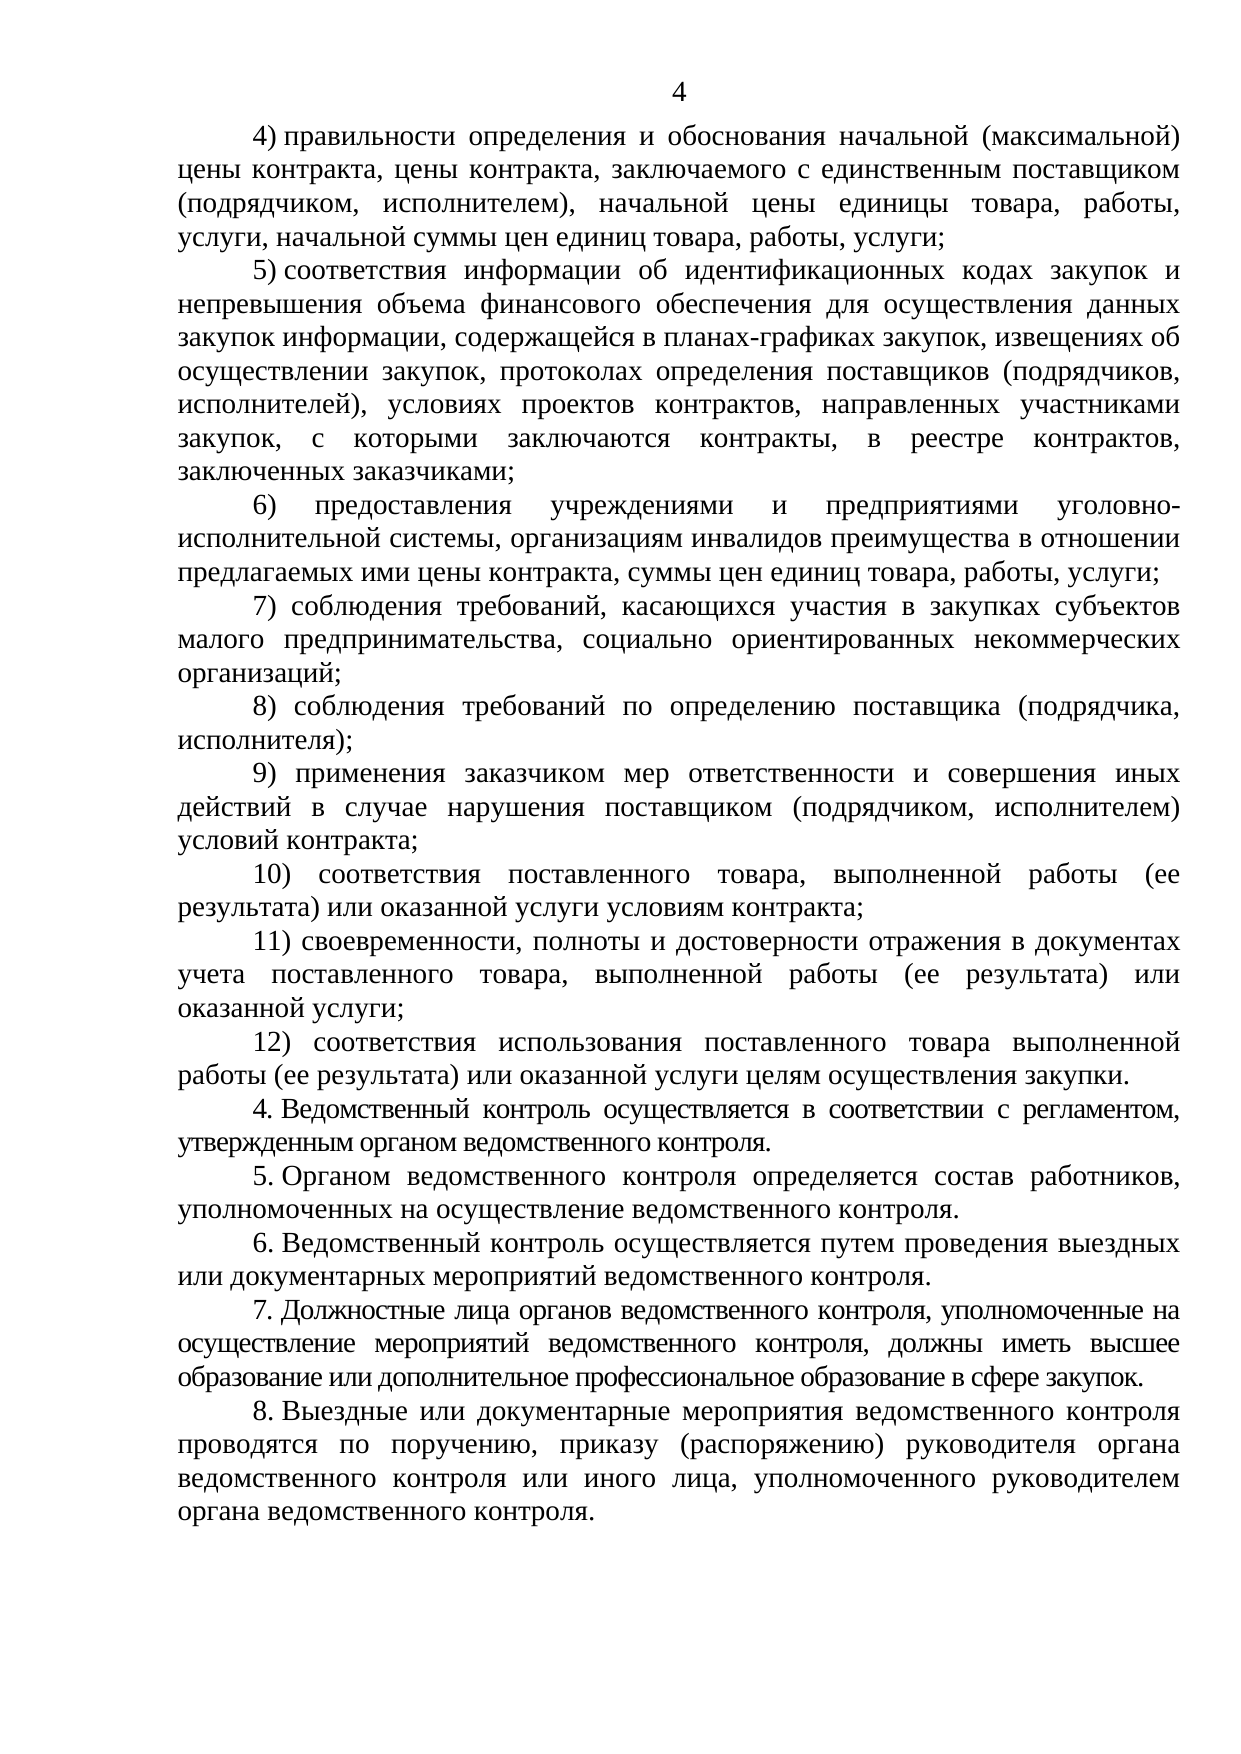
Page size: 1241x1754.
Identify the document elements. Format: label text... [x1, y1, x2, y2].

text 8. Выездные или документарные мероприятия ведомственного контроля проводятся по поручению, приказу (распоряжению) руководителя органа ведомственного контроля или иного лица, уполномоченного руководителем органа ведомственного контроля. [177, 1393, 1181, 1527]
text 7. Должностные лица органов ведомственного контроля, уполномоченные на осуществление мероприятий ведомственного контроля, должны иметь высшее образование или дополнительное профессиональное образование в сфере закупок. [177, 1292, 1181, 1393]
text 8) соблюдения требований по определению поставщика (подрядчика, исполнителя); [177, 688, 1181, 755]
text 4) правильности определения и обоснования начальной (максимальной) цены контракта, цены контракта, заключаемого с единственным поставщиком (подрядчиком, исполнителем), начальной цены единицы товара, работы, услуги, начальной суммы цен единиц товара, работы, услуги; [177, 118, 1181, 252]
text 7) соблюдения требований, касающихся участия в закупках субъектов малого предпринимательства, социально ориентированных некоммерческих организаций; [177, 588, 1181, 688]
text 9) применения заказчиком мер ответственности и совершения иных действий в случае нарушения поставщиком (подрядчиком, исполнителем) условий контракта; [177, 755, 1181, 856]
text 10) соответствия поставленного товара, выполненной работы (ее результата) или оказанной услуги условиям контракта; [177, 856, 1181, 923]
text 12) соответствия использования поставленного товара выполненной работы (ее результата) или оказанной услуги целям осуществления закупки. [177, 1024, 1181, 1091]
text 6) предоставления учреждениями и предприятиями уголовно-исполнительной системы, организациям инвалидов преимущества в отношении предлагаемых ими цены контракта, суммы цен единиц товара, работы, услуги; [177, 487, 1181, 588]
text 11) своевременности, полноты и достоверности отражения в документах учета поставленного товара, выполненной работы (ее результата) или оказанной услуги; [177, 923, 1181, 1024]
text 5) соответствия информации об идентификационных кодах закупок и непревышения объема финансового обеспечения для осуществления данных закупок информации, содержащейся в планах-графиках закупок, извещениях об осуществлении закупок, протоколах определения поставщиков (подрядчиков, исполнителей), условиях проектов контрактов, направленных участниками закупок, с которыми заключаются контракты, в реестре контрактов, заключенных заказчиками; [177, 252, 1181, 487]
text 5. Органом ведомственного контроля определяется состав работников, уполномоченных на осуществление ведомственного контроля. [177, 1158, 1181, 1225]
text 4. Ведомственный контроль осуществляется в соответствии с регламентом, утвержденным органом ведомственного контроля. [177, 1091, 1181, 1158]
text 6. Ведомственный контроль осуществляется путем проведения выездных или документарных мероприятий ведомственного контроля. [177, 1225, 1181, 1292]
